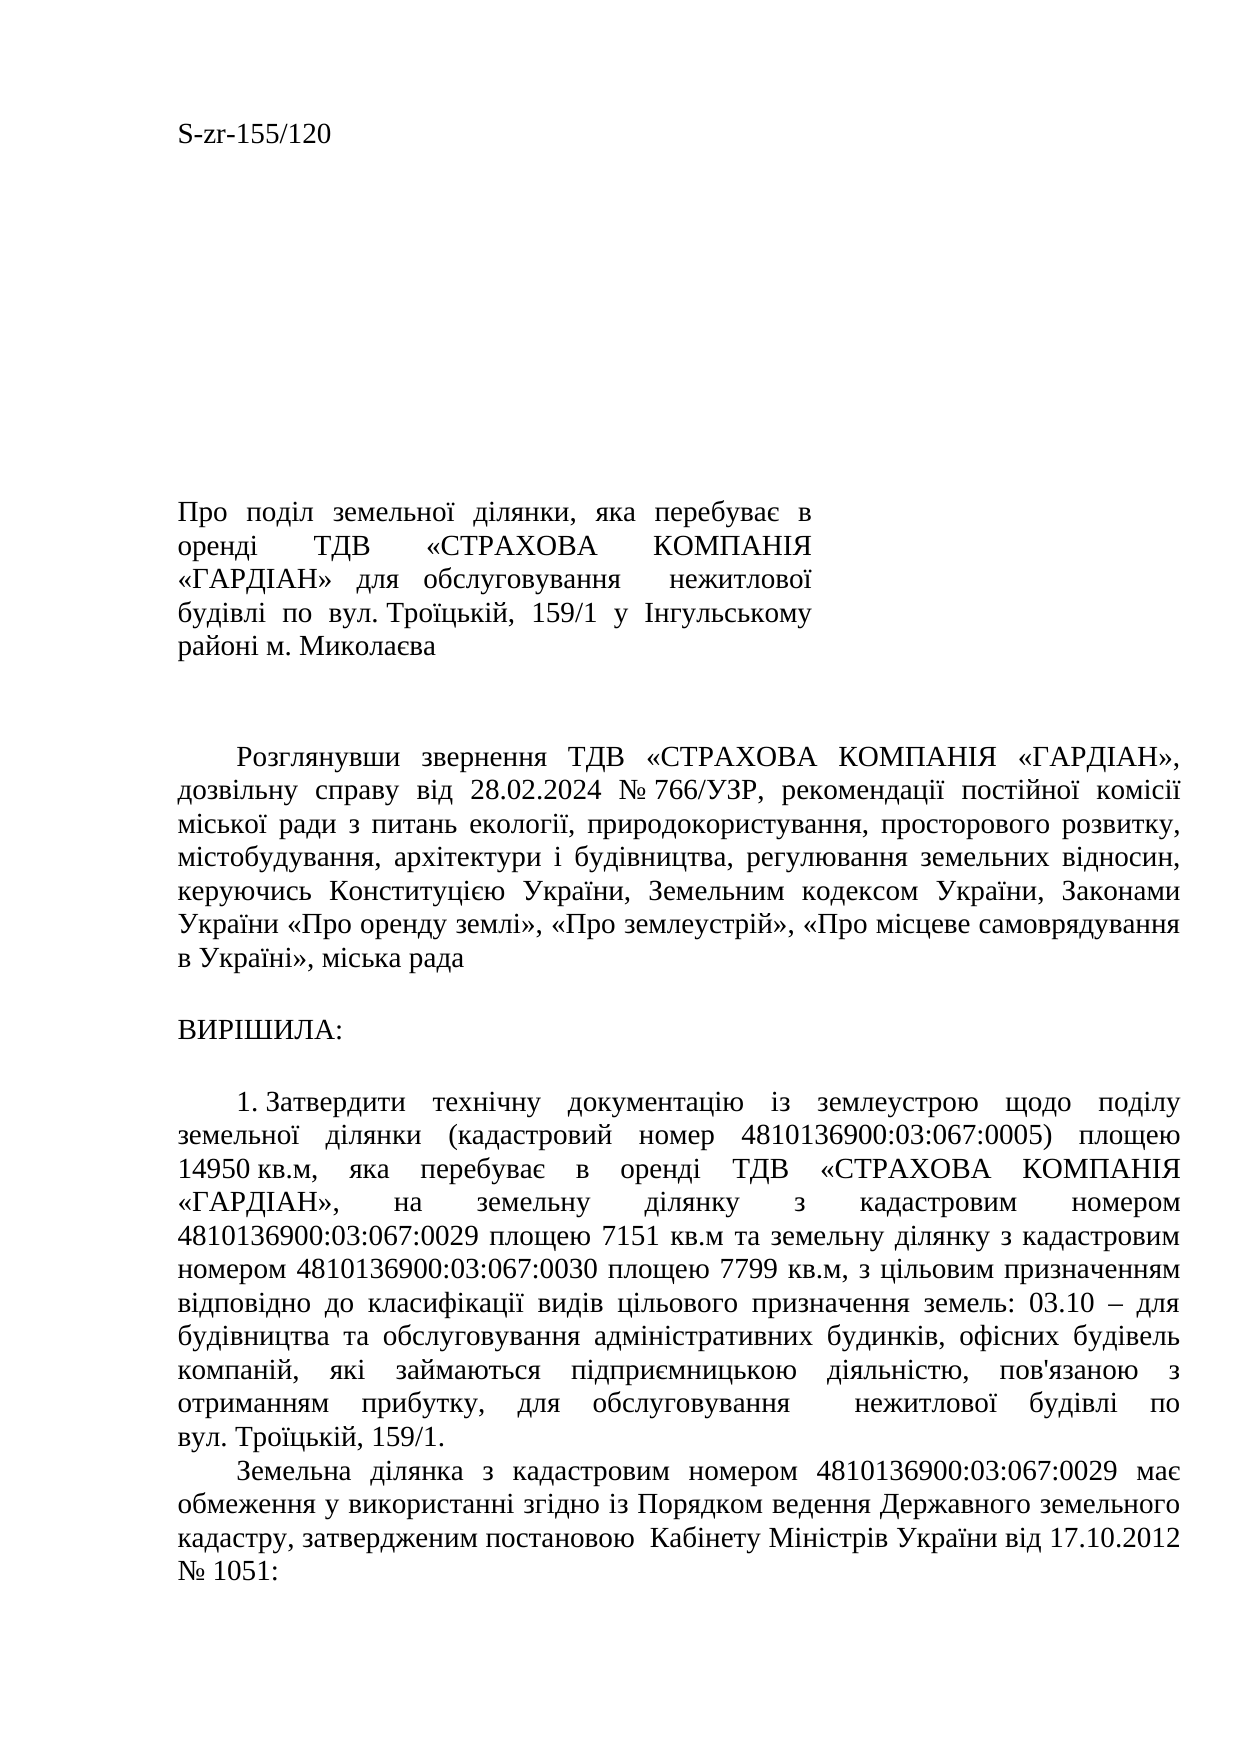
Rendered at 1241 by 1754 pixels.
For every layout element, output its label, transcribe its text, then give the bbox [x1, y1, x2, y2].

text ВИРІШИЛА: [177, 1012, 1181, 1045]
text Земельна ділянка з кадастровим номером 4810136900:03:067:0029 має обмеження у використанні згідно із Порядком ведення Державного земельного кадастру, затвердженим постановою Кабінету Міністрів України від 17.10.2012 № 1051: [177, 1453, 1181, 1587]
text Розглянувши звернення ТДВ «СТРАХОВА КОМПАНІЯ «ГАРДІАН», дозвільну справу від 28.02.2024 № 766/УЗР, рекомендації постійної комісії міської ради з питань екології, природокористування, просторового розвитку, містобудування, архітектури і будівництва, регулювання земельних відносин, керуючись Конституцією України, Земельним кодексом України, Законами України «Про оренду землі», «Про землеустрій», «Про місцеве самоврядування в Україні», міська рада [177, 739, 1181, 973]
text 1. Затвердити технічну документацію із землеустрою щодо поділу земельної ділянки (кадастровий номер 4810136900:03:067:0005) площею 14950 кв.м, яка перебуває в оренді ТДВ «СТРАХОВА КОМПАНІЯ «ГАРДІАН», на земельну ділянку з кадастровим номером 4810136900:03:067:0029 площею 7151 кв.м та земельну ділянку з кадастровим номером 4810136900:03:067:0030 площею 7799 кв.м, з цільовим призначенням відповідно до класифікації видів цільового призначення земель: 03.10 ‒ для будівництва та обслуговування адміністративних будинків, офісних будівель компаній, які займаються підприємницькою діяльністю, пов'язаною з отриманням прибутку, для обслуговування нежитлової будівлі по вул. Троїцькій, 159/1. [177, 1084, 1181, 1453]
text S-zr-155/120 [177, 118, 1181, 149]
text Про поділ земельної ділянки, яка перебуває в оренді ТДВ «СТРАХОВА КОМПАНІЯ «ГАРДІАН» для обслуговування нежитлової будівлі по вул. Троїцькій, 159/1 у Інгульському районі м. Миколаєва [177, 494, 812, 662]
